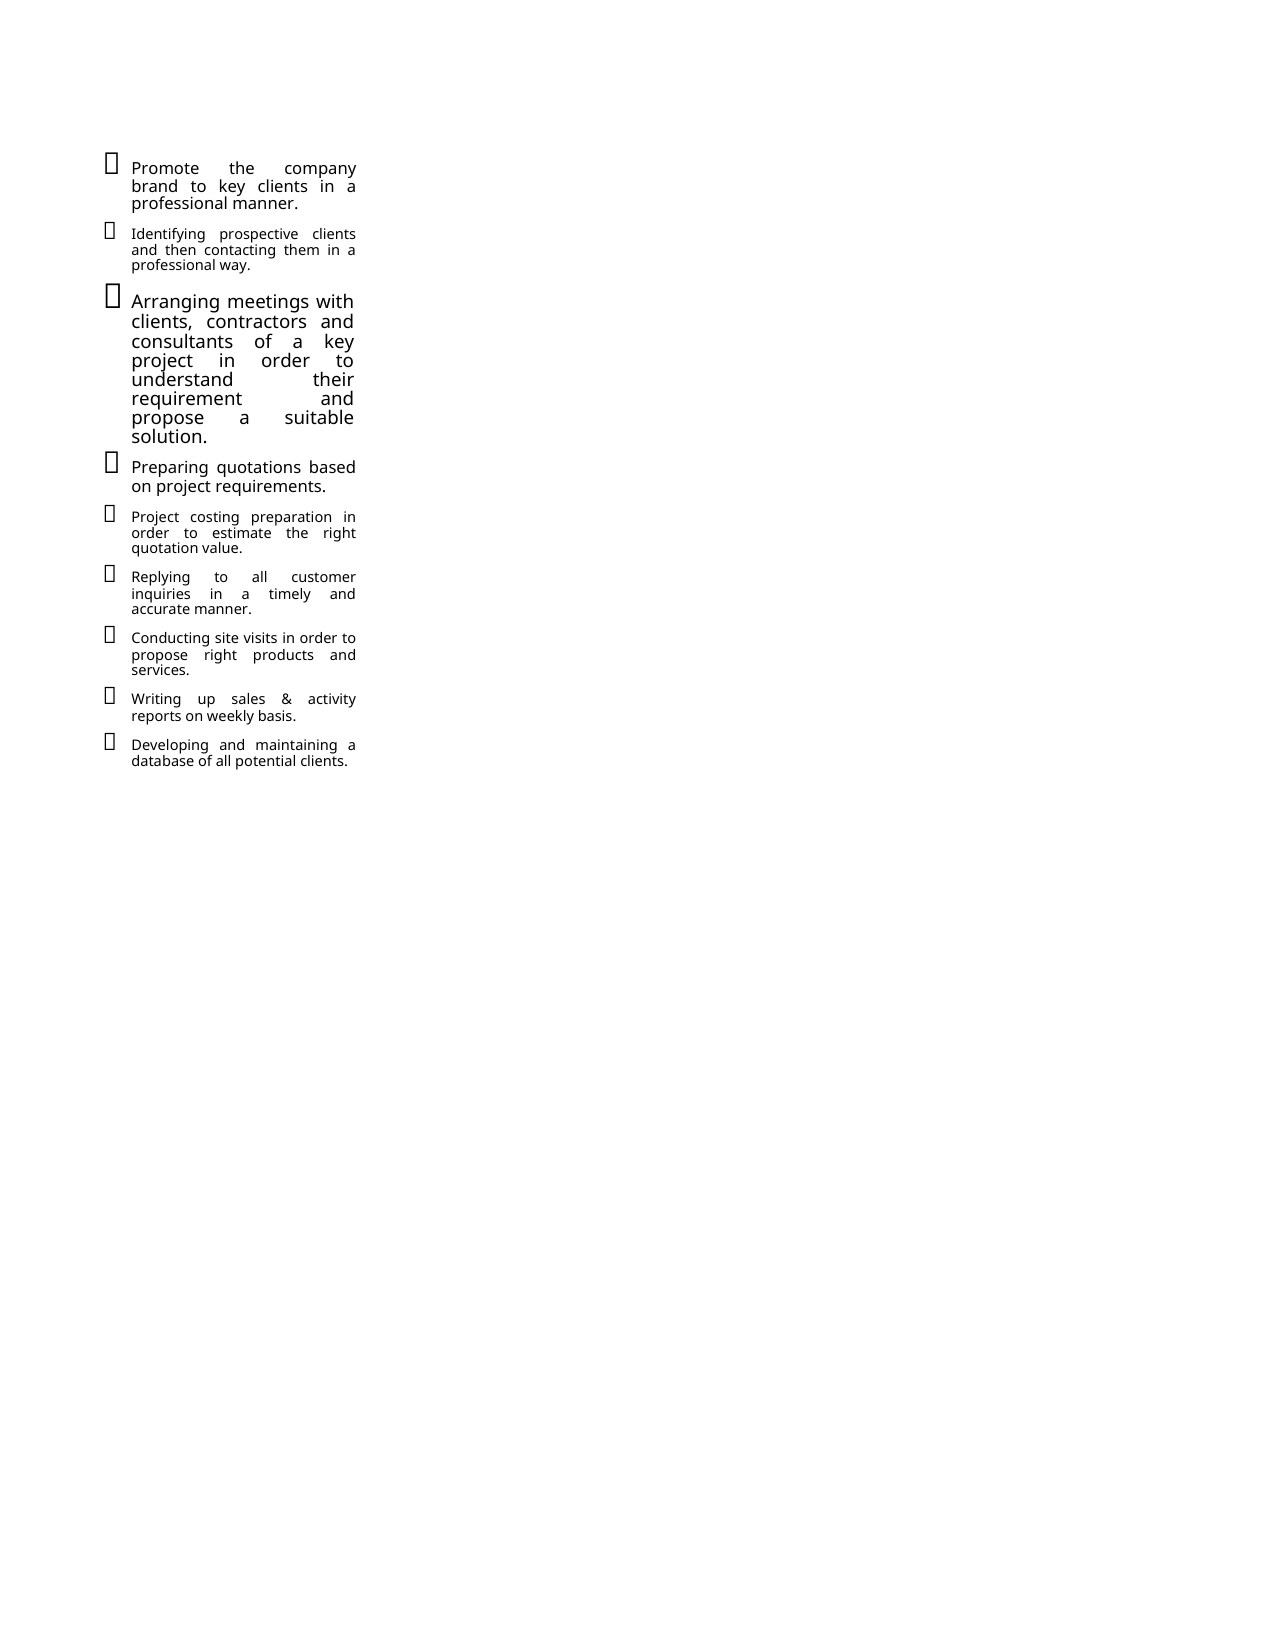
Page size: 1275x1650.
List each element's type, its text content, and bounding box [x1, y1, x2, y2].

list Project costing preparation in order to estimate the right quotation value. [102, 502, 356, 558]
list Preparing quotations based on project requirements. [102, 449, 356, 497]
list Conducting site visits in order to propose right products and services. [102, 624, 356, 680]
list Promote the company brand to key clients in a professional manner. [102, 149, 356, 214]
list Replying to all customer inquiries in a timely and accurate manner. [102, 563, 356, 619]
list Identifying prospective clients and then contacting them in a professional way. [102, 219, 356, 275]
list Developing and maintaining a database of all potential clients. [102, 730, 356, 770]
list Writing up sales & activity reports on weekly basis. [102, 685, 356, 725]
list Arranging meetings with clients, contractors and consultants of a key project in order to understand their requirement and propose a suitable solution. [102, 280, 354, 449]
